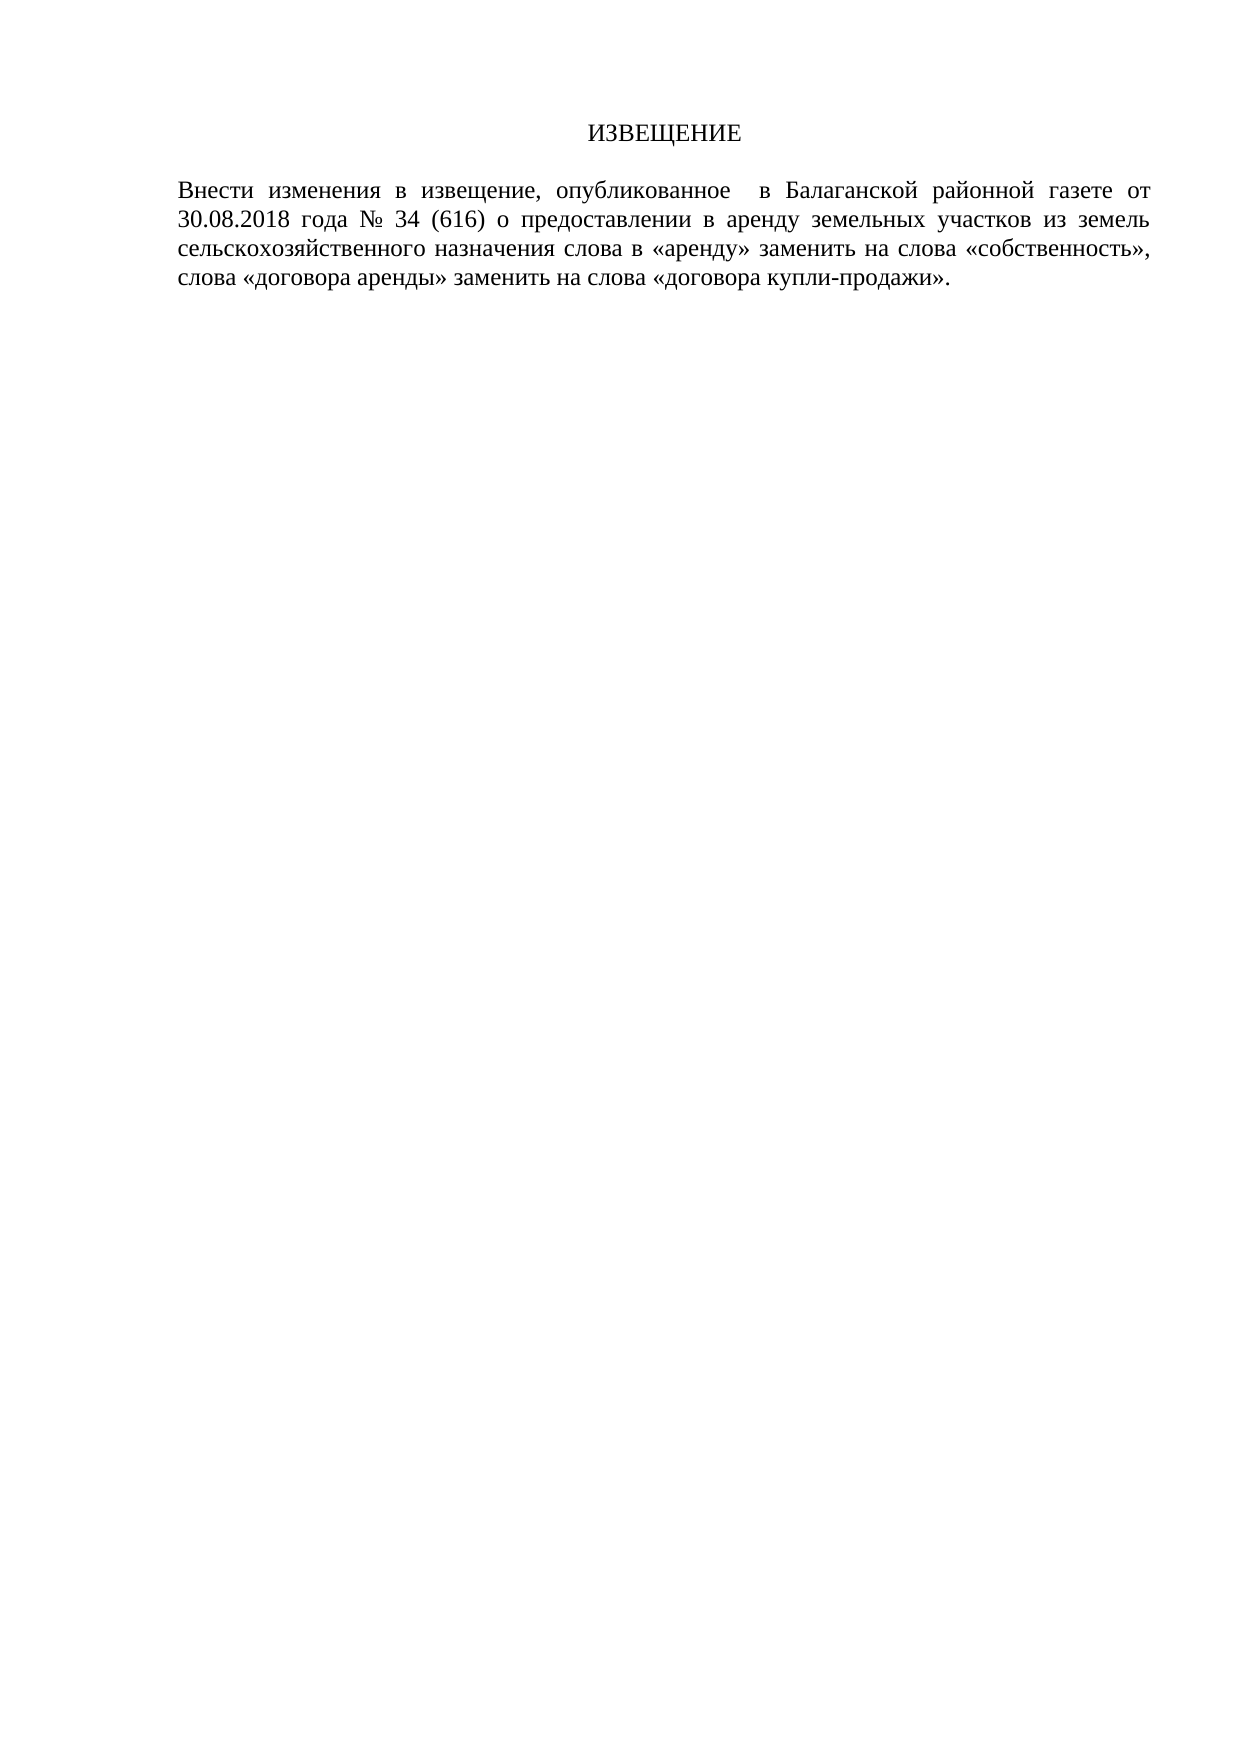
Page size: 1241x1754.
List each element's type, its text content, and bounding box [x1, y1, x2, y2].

text ИЗВЕЩЕНИЕ [177, 118, 1152, 147]
text Внести изменения в извещение, опубликованное в Балаганской районной газете от 30.08.2018 года № 34 (616) о предоставлении в аренду земельных участков из земель сельскохозяйственного назначения слова в «аренду» заменить на слова «собственность», слова «договора аренды» заменить на слова «договора купли-продажи». [177, 176, 1152, 291]
